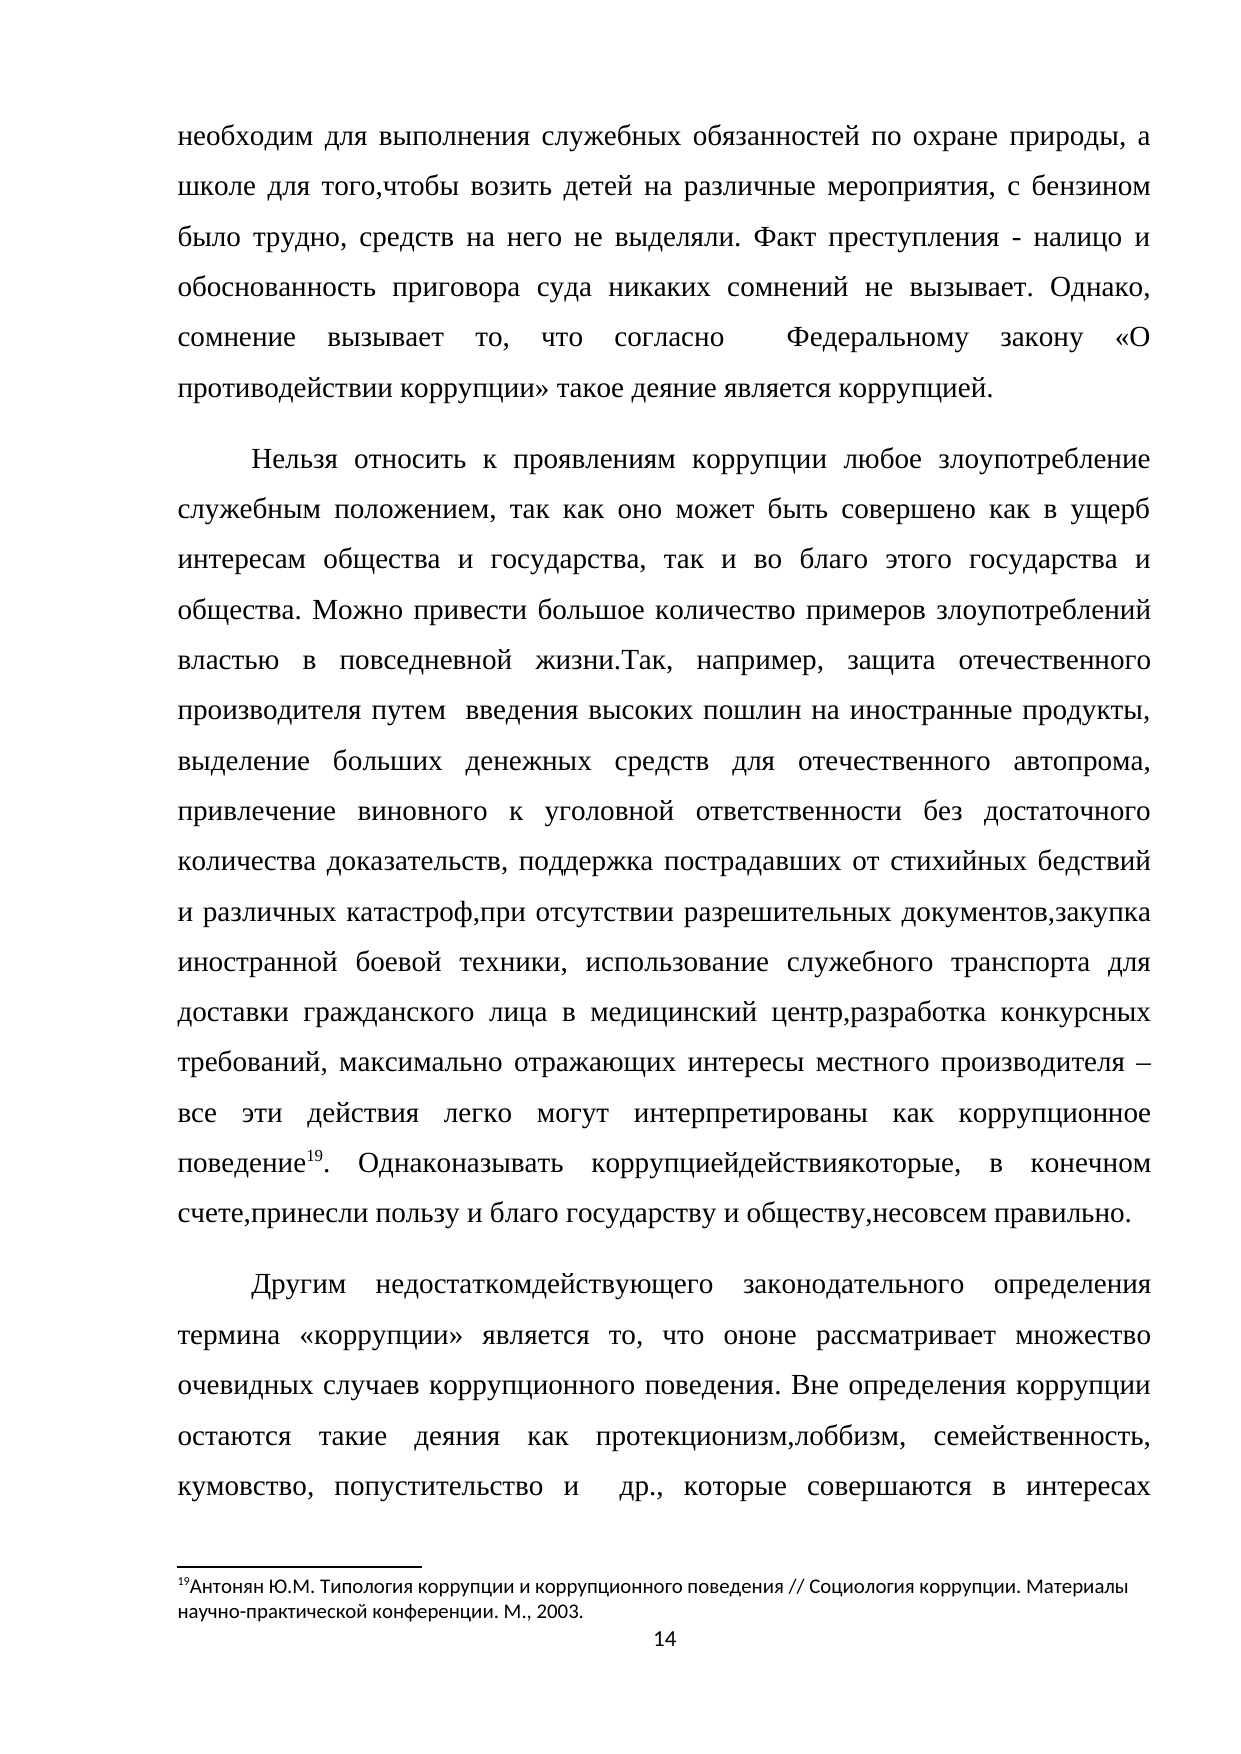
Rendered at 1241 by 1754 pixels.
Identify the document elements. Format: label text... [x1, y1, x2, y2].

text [177, 1267, 1152, 1501]
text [177, 118, 1152, 403]
text Нельзя относить к проявлениям коррупции любое злоупотребление служебным положением, так как оно может быть совершено как в ущерб интересам общества и государства, так и во благо этого государства и общества. Можно привести большое количество примеров злоупотреблений властью в повседневной жизни.Так, например, защита отечественного производителя путем введения высоких пошлин на иностранные продукты, выделение больших денежных средств для отечественного автопрома, привлечение виновного к уголовной ответственности без достаточного количества доказательств, поддержка пострадавших от стихийных бедствий и различных катастроф,при отсутствии разрешительных документов,закупка иностранной боевой техники, использование служебного транспорта для доставки гражданского лица в медицинский центр,разработка конкурсных требований, максимально отражающих интересы местного производителя – все эти действия легко могут интерпретированы как коррупционное поведение. Однаконазывать коррупциейдействиякоторые, в конечном счете,принесли пользу и благо государству и обществу,несовсем правильно. [177, 441, 1152, 1229]
